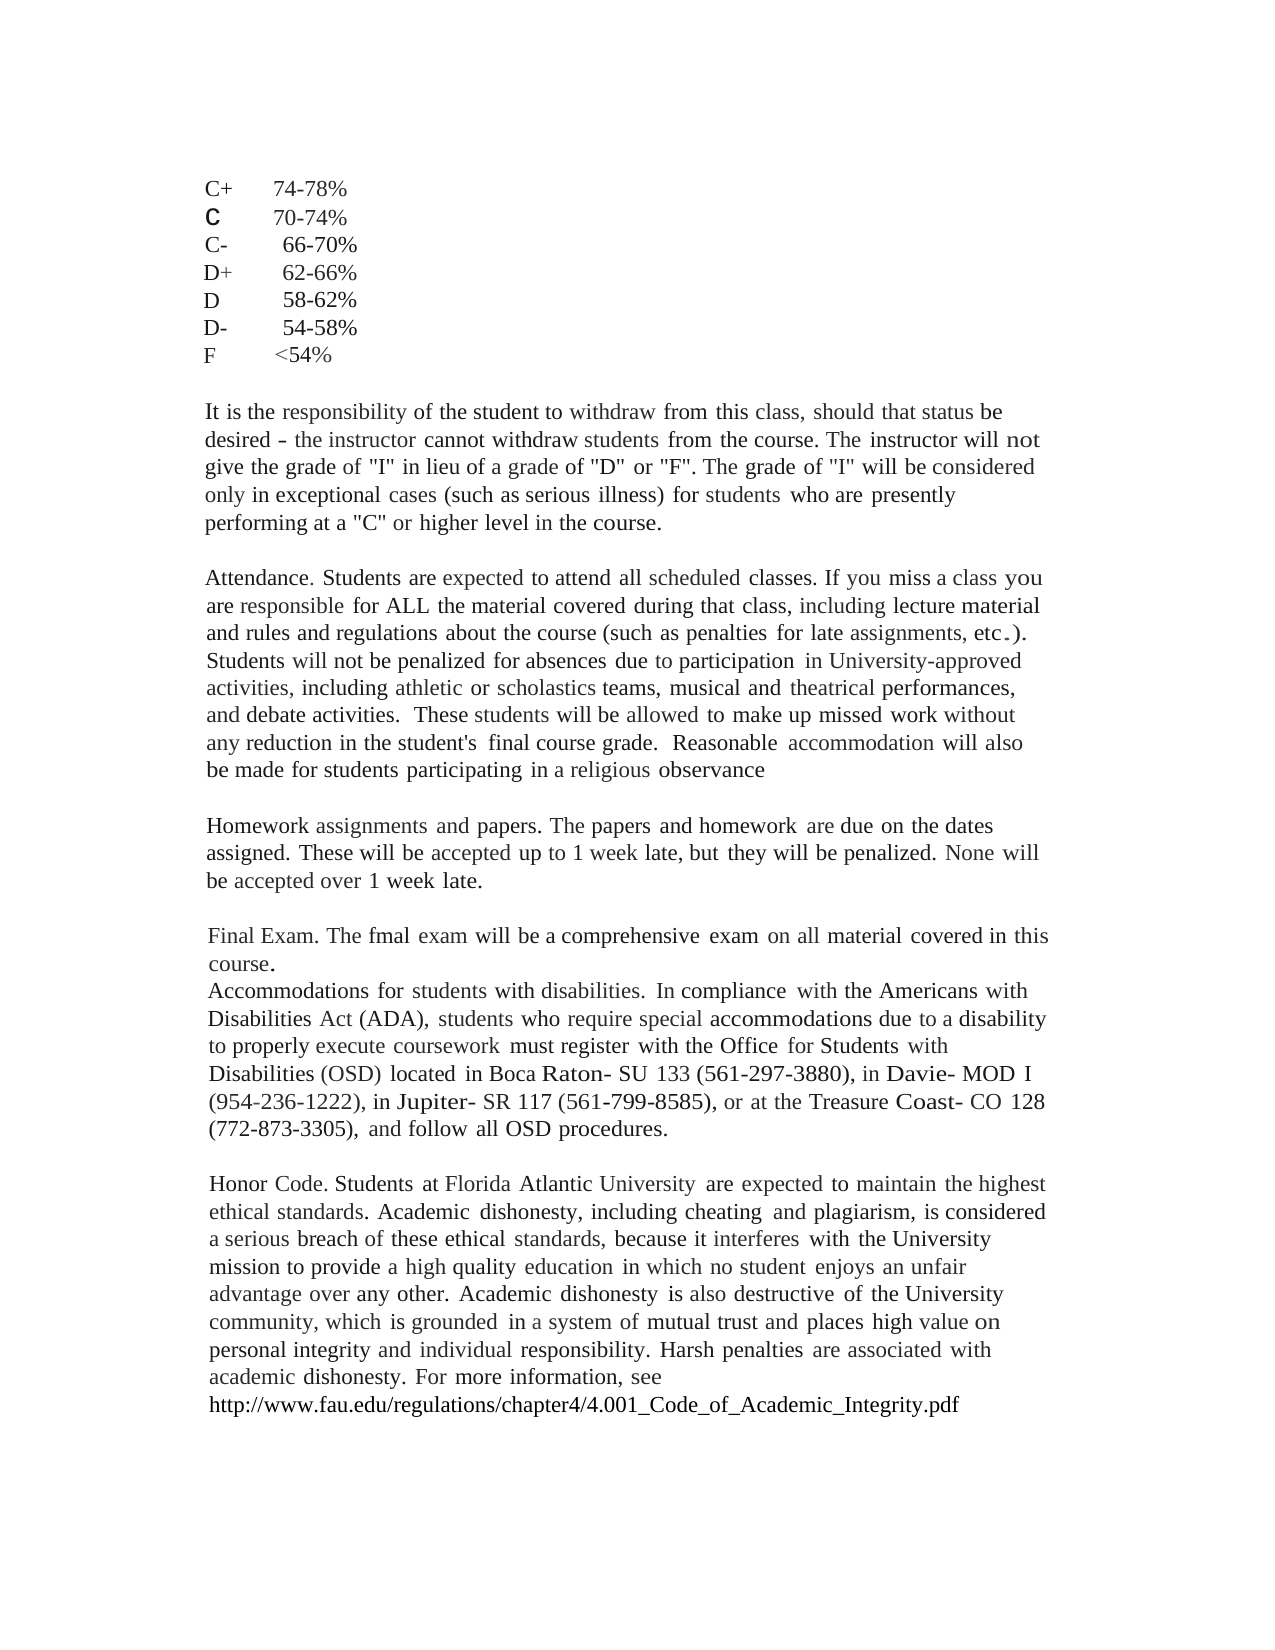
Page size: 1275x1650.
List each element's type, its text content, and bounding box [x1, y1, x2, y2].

text c 70-74% [204, 200, 1098, 231]
text It is the responsibility of the student to withdraw from this class, should that status be desired - the instructor cannot withdraw students from the course. The instructor will not give the grade of "I" in lieu of a grade of "D" or "F". The grade of "I" will be considered only in exceptional cases (such as serious illness) for students who are presently performing at a "C" or higher level in the course. [204, 397, 1047, 535]
text Homework assignments and papers. The papers and homework are due on the dates assigned. These will be accepted up to 1 week late, but they will be penalized. None will be accepted over 1 week late. [206, 812, 1049, 893]
text Disabilities Act (ADA), students who require special accommodations due to a disability to properly execute coursework must register with the Office for Students with Disabilities (OSD) located in Boca Raton- SU 133 (561-297-3880), in Davie- MOD I (954-236-1222), in Jupiter- SR 117 (561-799-8585), or at the Treasure Coast- CO 128 (772-873-3305), and follow all OSD procedures. [207, 1005, 1056, 1142]
text Attendance. Students are expected to attend all scheduled classes. If you miss a class you are responsible for ALL the material covered during that class, including lecture material and rules and regulations about the course (such as penalties for late assignments, etc.). Students will not be penalized for absences due to participation in University-approved activities, including athletic or scholastics teams, musical and theatrical performances, and debate activities. These students will be allowed to make up missed work without any reduction in the student's final course grade. Reasonable accommodation will also be made for students participating in a religious observance [204, 564, 1051, 783]
text http://www.fau.edu/regulations/chapter4/4.001_Code_of_Academic_Integrity.pdf [179, 1391, 1096, 1417]
text Final Exam. The fmal exam will be a comprehensive exam on all material covered in this course. [207, 922, 1059, 976]
text C+ 74-78% [204, 175, 1098, 200]
text C- 66-70% D+ 62-66% D 58-62% D- 54-58% F <54% [203, 231, 357, 369]
text Accommodations for students with disabilities. In compliance with the Americans with [207, 978, 1098, 1003]
text Honor Code. Students at Florida Atlantic University are expected to maintain the highest ethical standards. Academic dishonesty, including cheating and plagiarism, is considered a serious breach of these ethical standards, because it interferes with the University mission to provide a high quality education in which no student enjoys an unfair advantage over any other. Academic dishonesty is also destructive of the University community, which is grounded in a system of mutual trust and places high value on personal integrity and individual responsibility. Harsh penalties are associated with academic dishonesty. For more information, see [209, 1170, 1057, 1390]
